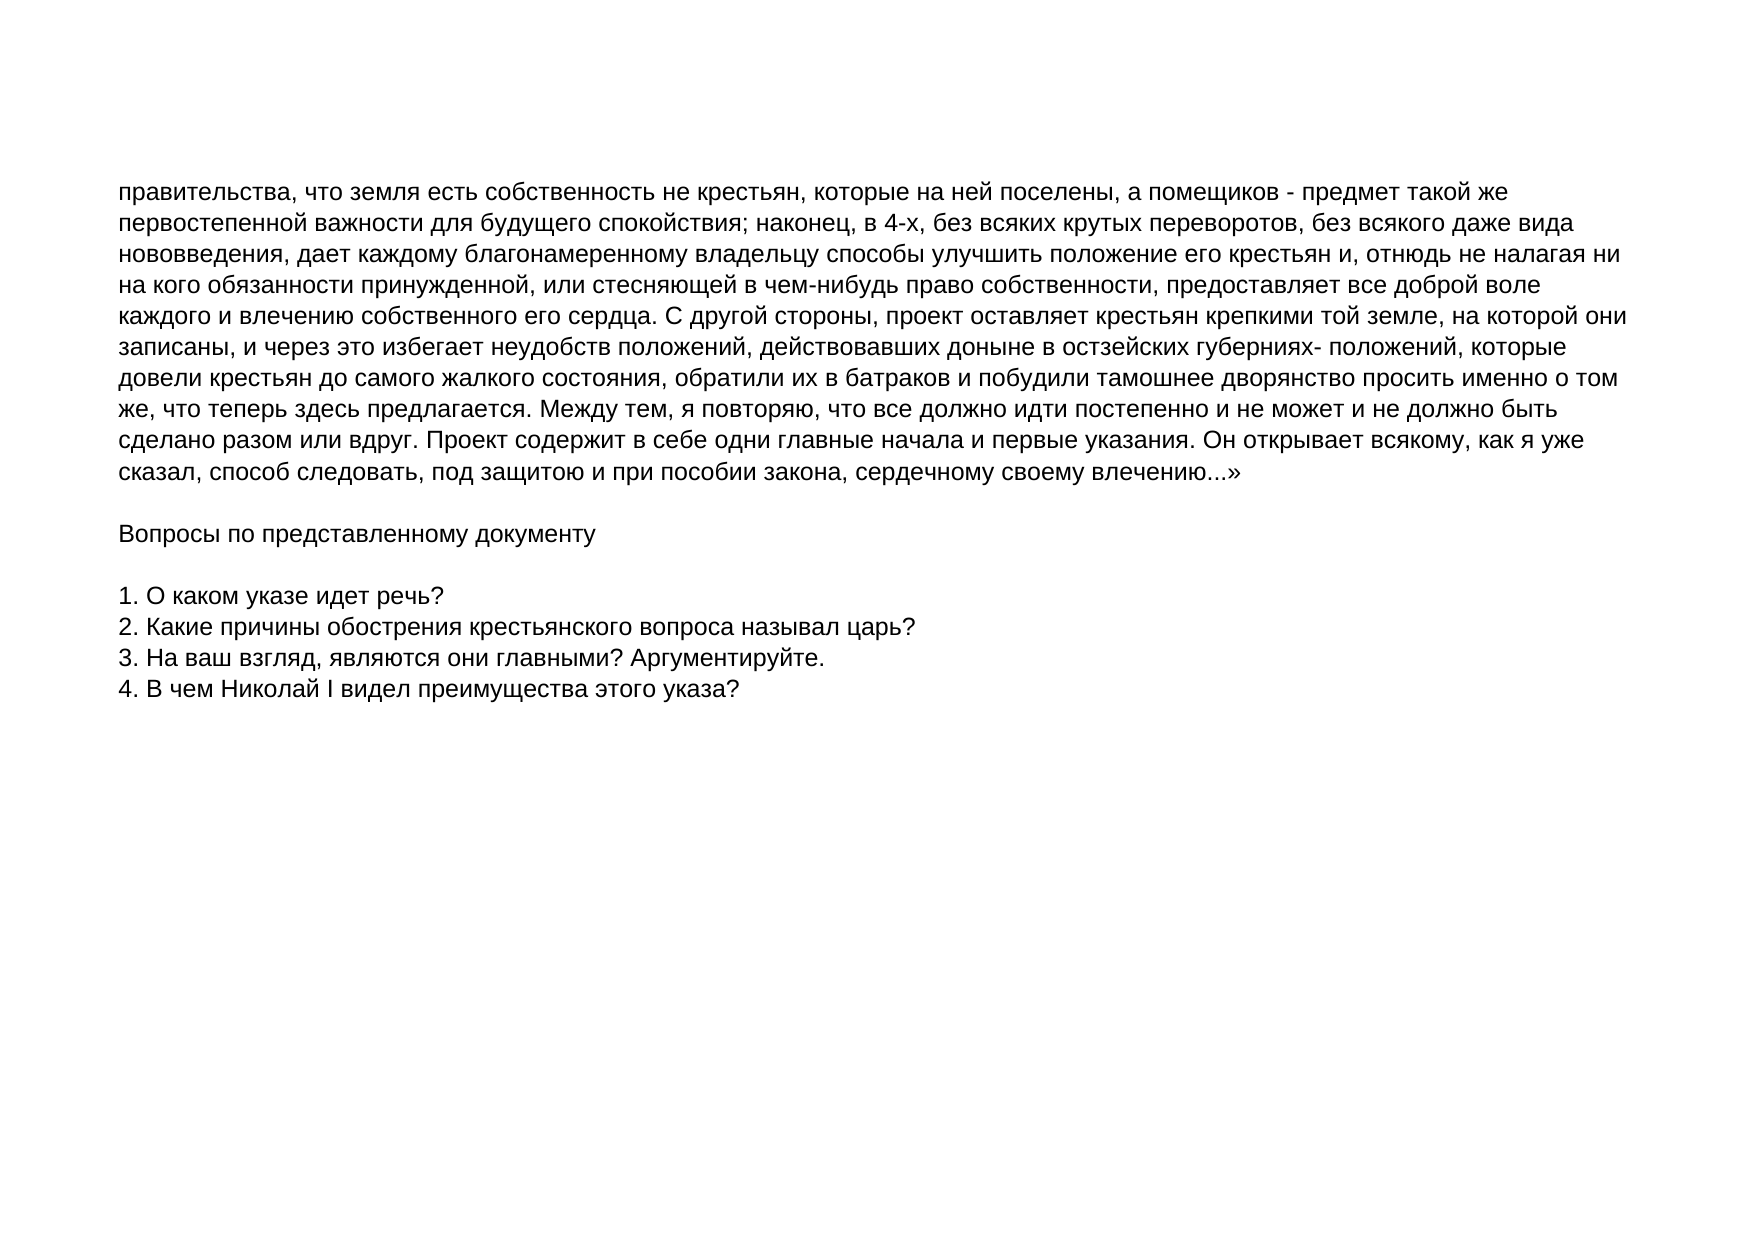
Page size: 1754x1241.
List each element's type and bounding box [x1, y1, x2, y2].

text [118, 177, 1636, 703]
